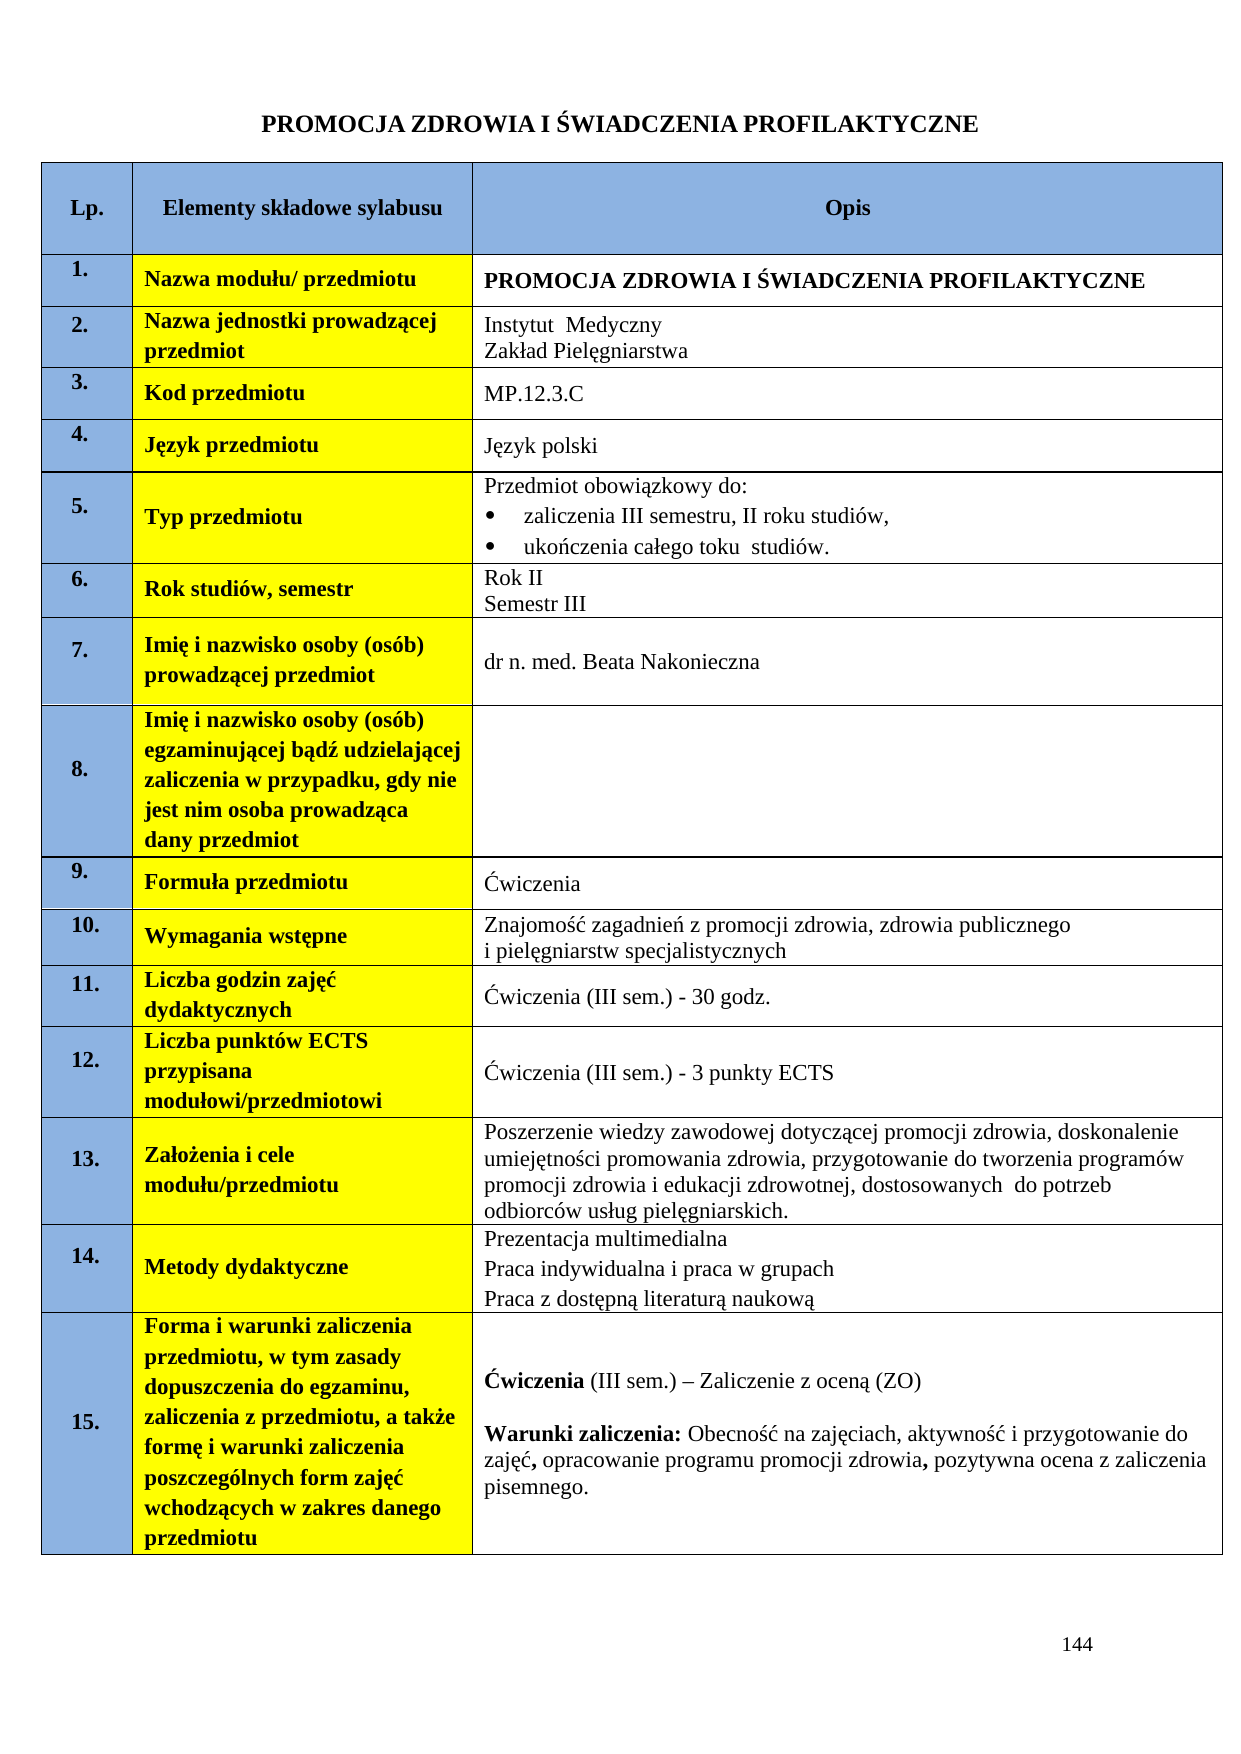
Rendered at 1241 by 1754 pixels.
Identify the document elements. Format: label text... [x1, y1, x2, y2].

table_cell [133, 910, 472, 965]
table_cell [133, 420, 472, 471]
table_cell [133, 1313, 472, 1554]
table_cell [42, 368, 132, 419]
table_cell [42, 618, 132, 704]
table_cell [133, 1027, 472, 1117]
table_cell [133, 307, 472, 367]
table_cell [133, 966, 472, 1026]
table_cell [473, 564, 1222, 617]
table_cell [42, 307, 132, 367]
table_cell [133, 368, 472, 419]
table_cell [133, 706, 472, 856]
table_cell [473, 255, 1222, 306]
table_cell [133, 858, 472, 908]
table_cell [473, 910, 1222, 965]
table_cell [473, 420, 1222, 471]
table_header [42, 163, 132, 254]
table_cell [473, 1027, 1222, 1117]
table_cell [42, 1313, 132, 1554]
subtitle PROMOCJA ZDROWIA I ŚWIADCZENIA PROFILAKTYCZNE [148, 109, 1092, 138]
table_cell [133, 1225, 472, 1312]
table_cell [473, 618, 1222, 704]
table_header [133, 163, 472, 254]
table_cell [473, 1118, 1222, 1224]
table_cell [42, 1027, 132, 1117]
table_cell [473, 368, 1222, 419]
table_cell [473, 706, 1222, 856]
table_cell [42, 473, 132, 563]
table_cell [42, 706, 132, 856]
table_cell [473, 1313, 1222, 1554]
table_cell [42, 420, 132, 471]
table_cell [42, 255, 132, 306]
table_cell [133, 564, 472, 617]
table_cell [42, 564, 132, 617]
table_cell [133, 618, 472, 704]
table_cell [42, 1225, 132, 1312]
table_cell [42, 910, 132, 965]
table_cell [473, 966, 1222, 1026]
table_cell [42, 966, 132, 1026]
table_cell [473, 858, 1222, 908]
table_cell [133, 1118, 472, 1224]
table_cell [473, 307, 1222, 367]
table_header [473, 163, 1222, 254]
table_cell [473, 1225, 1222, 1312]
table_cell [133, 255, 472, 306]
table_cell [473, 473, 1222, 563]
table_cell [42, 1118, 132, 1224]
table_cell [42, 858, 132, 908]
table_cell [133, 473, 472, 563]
